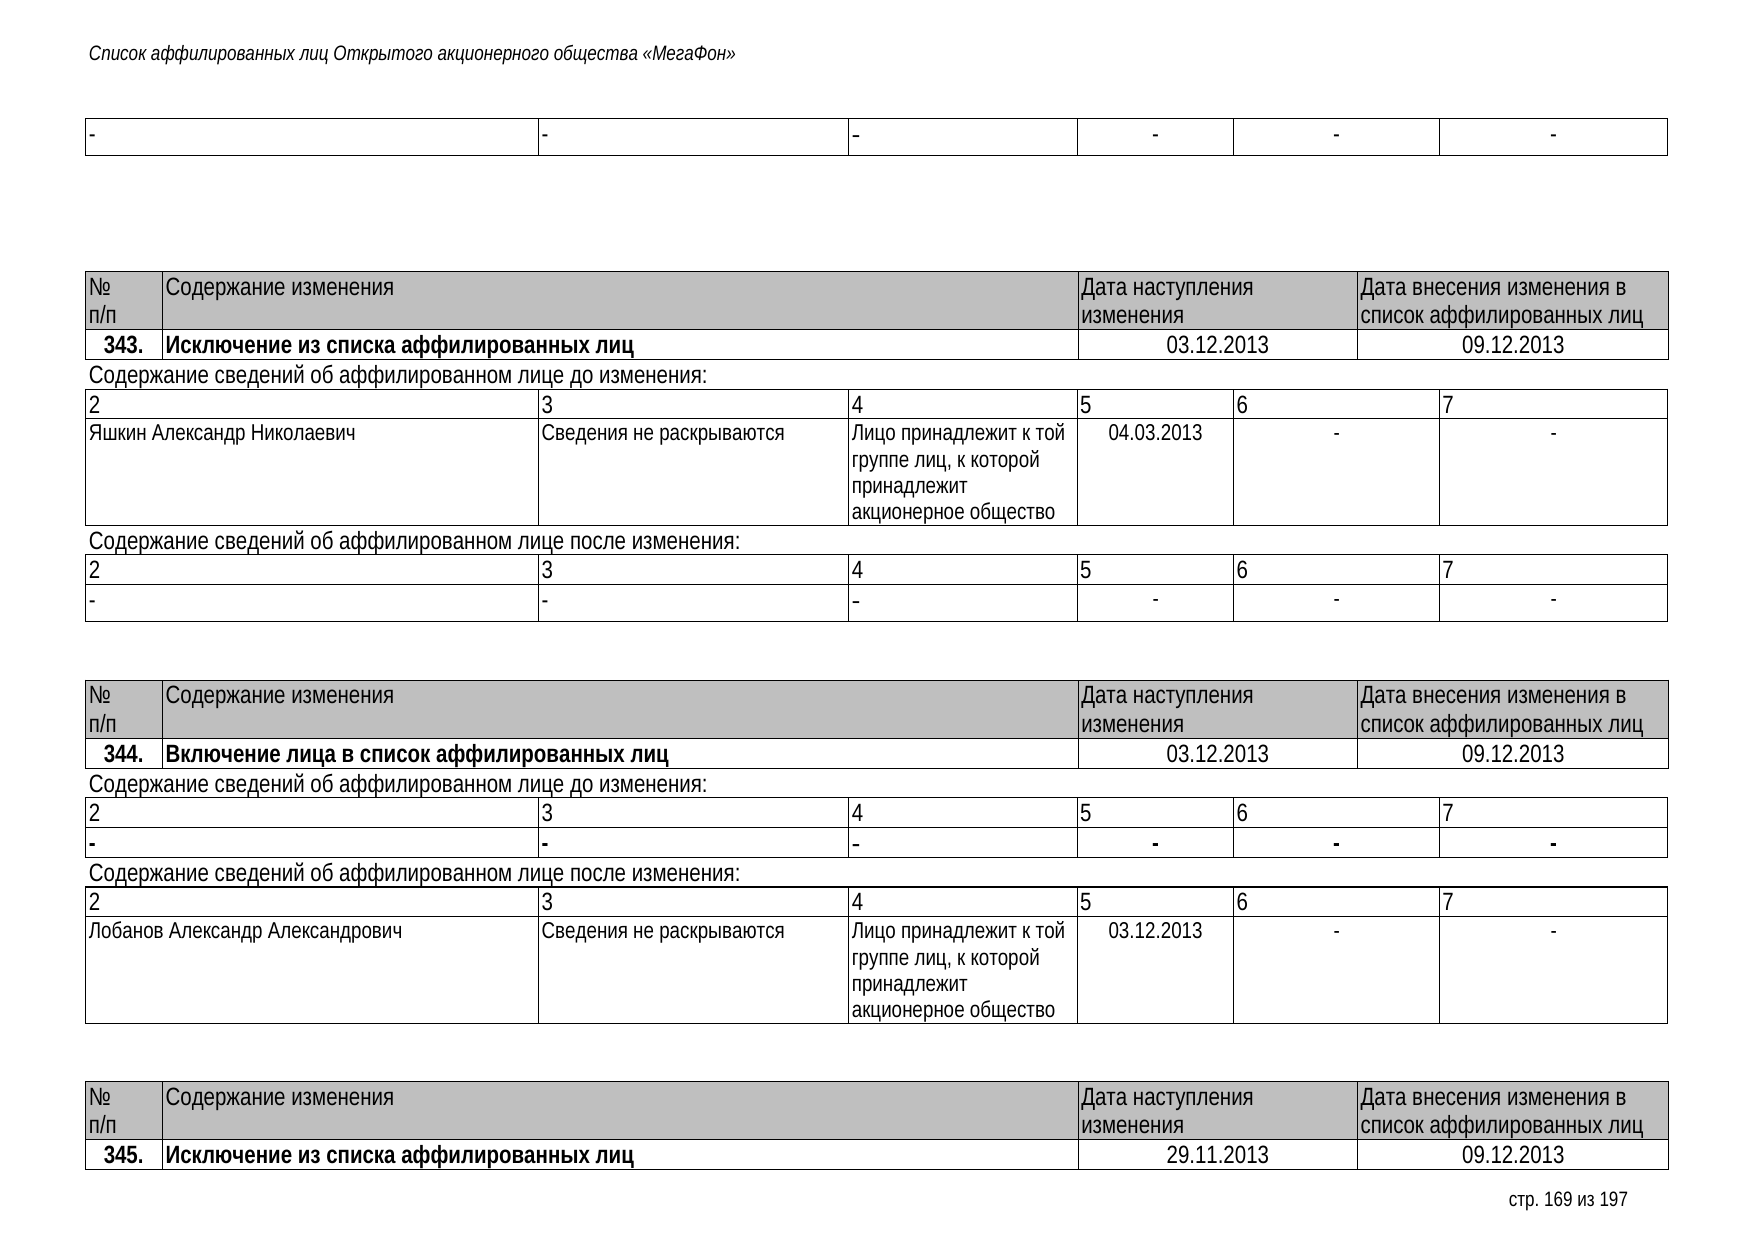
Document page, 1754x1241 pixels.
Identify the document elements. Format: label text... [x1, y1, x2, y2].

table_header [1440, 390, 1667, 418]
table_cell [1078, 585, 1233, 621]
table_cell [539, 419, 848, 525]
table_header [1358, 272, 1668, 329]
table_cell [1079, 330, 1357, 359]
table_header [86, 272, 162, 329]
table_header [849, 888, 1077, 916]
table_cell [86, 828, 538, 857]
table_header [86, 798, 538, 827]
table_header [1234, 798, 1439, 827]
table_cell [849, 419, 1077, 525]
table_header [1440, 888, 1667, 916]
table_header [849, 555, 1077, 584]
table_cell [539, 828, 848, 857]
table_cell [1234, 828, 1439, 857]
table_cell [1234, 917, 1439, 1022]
text Содержание сведений об аффилированном лице после изменения: [89, 526, 1665, 554]
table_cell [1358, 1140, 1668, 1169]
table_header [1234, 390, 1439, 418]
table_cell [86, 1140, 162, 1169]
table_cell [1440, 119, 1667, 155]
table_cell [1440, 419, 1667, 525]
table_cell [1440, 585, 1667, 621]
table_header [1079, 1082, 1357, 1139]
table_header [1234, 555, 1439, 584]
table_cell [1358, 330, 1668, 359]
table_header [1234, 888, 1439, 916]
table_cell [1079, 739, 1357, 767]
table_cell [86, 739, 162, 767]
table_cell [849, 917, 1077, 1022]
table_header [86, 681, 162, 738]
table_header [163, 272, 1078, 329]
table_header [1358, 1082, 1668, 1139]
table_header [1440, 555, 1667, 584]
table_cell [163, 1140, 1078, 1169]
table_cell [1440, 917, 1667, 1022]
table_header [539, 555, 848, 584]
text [89, 360, 1665, 388]
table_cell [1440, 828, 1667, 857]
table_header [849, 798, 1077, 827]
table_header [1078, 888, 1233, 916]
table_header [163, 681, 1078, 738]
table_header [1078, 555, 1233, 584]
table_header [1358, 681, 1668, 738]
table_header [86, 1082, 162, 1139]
text Содержание сведений об аффилированном лице до изменения: [89, 769, 1665, 797]
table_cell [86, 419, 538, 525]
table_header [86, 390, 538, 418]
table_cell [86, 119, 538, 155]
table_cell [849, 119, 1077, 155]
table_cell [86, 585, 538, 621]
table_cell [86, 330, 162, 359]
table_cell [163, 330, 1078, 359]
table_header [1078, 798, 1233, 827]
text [89, 858, 1665, 886]
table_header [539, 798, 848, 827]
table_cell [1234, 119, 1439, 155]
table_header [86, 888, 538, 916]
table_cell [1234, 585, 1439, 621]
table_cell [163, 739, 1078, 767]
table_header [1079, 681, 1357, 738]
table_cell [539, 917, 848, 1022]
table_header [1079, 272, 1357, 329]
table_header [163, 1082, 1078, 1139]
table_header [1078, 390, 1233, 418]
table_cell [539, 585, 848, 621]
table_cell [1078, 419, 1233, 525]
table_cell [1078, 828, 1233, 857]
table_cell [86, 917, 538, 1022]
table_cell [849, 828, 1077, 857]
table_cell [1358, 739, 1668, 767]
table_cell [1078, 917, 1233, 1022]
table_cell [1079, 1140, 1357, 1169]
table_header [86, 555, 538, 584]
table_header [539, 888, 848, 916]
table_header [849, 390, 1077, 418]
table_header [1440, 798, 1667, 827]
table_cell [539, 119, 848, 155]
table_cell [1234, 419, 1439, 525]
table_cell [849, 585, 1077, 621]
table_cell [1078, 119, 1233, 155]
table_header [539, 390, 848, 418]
